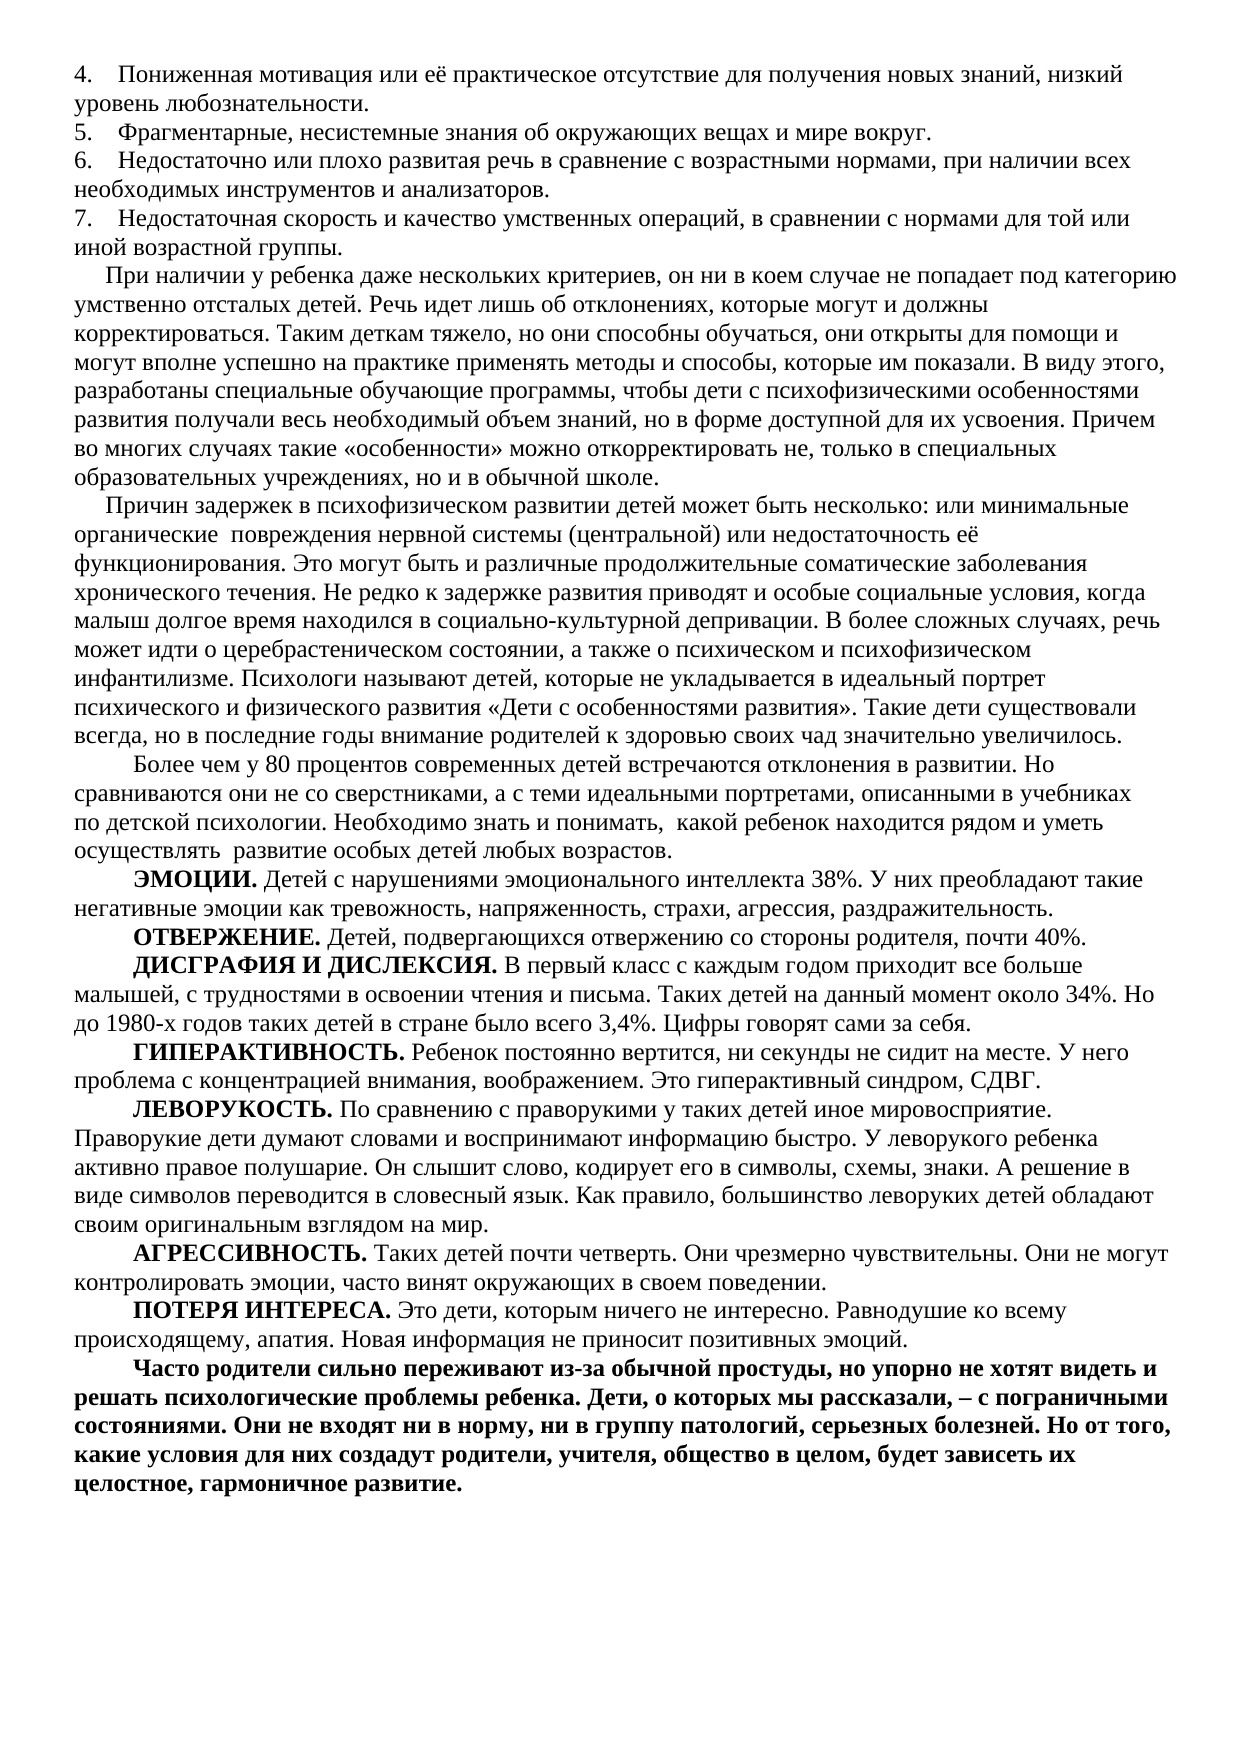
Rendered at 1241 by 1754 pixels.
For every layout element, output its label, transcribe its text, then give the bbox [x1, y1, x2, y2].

text Более чем у 80 процентов современных детей встречаются отклонения в развитии. Но сравниваются они не со сверстниками, а с теми идеальными портретами, описанными в учебниках по детской психологии. Необходимо знать и понимать, какой ребенок находится рядом и уметь осуществлять развитие особых детей любых возрастов. [74, 749, 1181, 864]
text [74, 59, 1181, 749]
text ОТВЕРЖЕНИЕ. Детей, подвергающихся отвержению со стороны родителя, почти 40%. [74, 922, 1181, 950]
text ПОТЕРЯ ИНТЕРЕСА. Это дети, которым ничего не интересно. Равнодушие ко всему происходящему, апатия. Новая информация не приносит позитивных эмоций. [74, 1295, 1181, 1353]
text Часто родители сильно переживают из-за обычной простуды, но упорно не хотят видеть и решать психологические проблемы ребенка. Дети, о которых мы рассказали, – с пограничными состояниями. Они не входят ни в норму, ни в группу патологий, серьезных болезней. Но от того, какие условия для них создадут родители, учителя, общество в целом, будет зависеть их целостное, гармоничное развитие. [74, 1353, 1181, 1497]
text ЭМОЦИИ. Детей с нарушениями эмоционального интеллекта 38%. У них преобладают такие негативные эмоции как тревожность, напряженность, страхи, агрессия, раздражительность. [74, 864, 1181, 922]
text АГРЕССИВНОСТЬ. Таких детей почти четверть. Они чрезмерно чувствительны. Они не могут контролировать эмоции, часто винят окружающих в своем поведении. [74, 1238, 1181, 1295]
text ГИПЕРАКТИВНОСТЬ. Ребенок постоянно вертится, ни секунды не сидит на месте. У него проблема с концентрацией внимания, воображением. Это гиперактивный синдром, СДВГ. [74, 1037, 1181, 1094]
text ДИСГРАФИЯ И ДИСЛЕКСИЯ. В первый класс с каждым годом приходит все больше малышей, с трудностями в освоении чтения и письма. Таких детей на данный момент около 34%. Но до 1980-х годов таких детей в стране было всего 3,4%. Цифры говорят сами за себя. [74, 950, 1181, 1037]
text ЛЕВОРУКОСТЬ. По сравнению с праворукими у таких детей иное мировосприятие. Праворукие дети думают словами и воспринимают информацию быстро. У леворукого ребенка активно правое полушарие. Он слышит слово, кодирует его в символы, схемы, знаки. А решение в виде символов переводится в словесный язык. Как правило, большинство леворуких детей обладают своим оригинальным взглядом на мир. [74, 1094, 1181, 1238]
